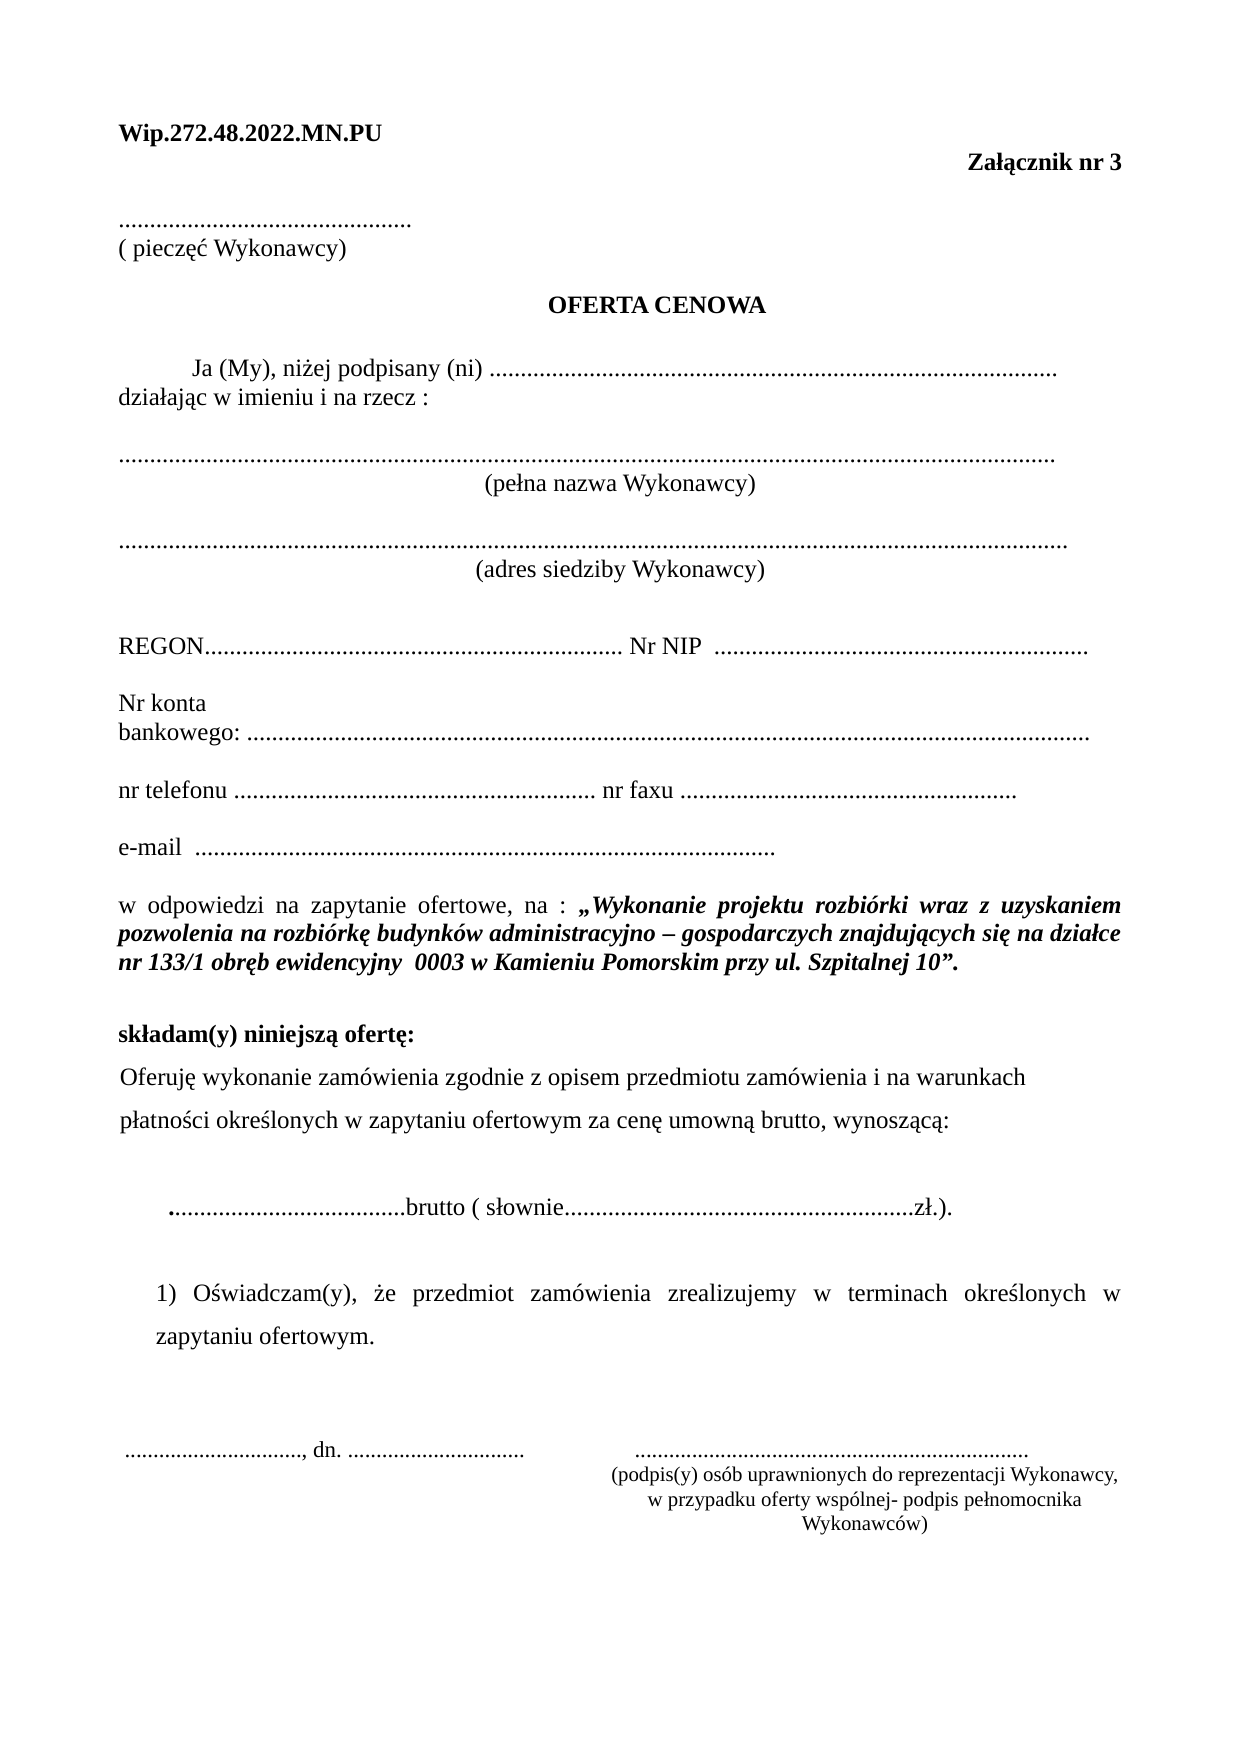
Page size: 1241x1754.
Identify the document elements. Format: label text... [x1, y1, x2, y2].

text Wip.272.48.2022.MN.PU [118, 118, 1122, 147]
text (podpis(y) osób uprawnionych do reprezentacji Wykonawcy, w przypadku oferty wspólnej- podpis pełnomocnika Wykonawców) [607, 1462, 1122, 1534]
text nr telefonu .......................................................... nr faxu ...................................................... [118, 775, 1122, 803]
text ..............................., dn. ............................... ..................................................................... [118, 1436, 1122, 1462]
text składam(y) niniejszą ofertę: [118, 1019, 1122, 1048]
text (adres siedziby Wykonawcy) [118, 554, 1122, 583]
text e-mail ............................................................................................. [118, 832, 1122, 861]
text REGON................................................................... Nr NIP ............................................................ [118, 631, 1122, 660]
text Nr konta bankowego: ....................................................................................................................................... [118, 688, 1122, 746]
text ........................................................................................................................................................ [118, 525, 1122, 554]
text Ja (My), niżej podpisany (ni) ........................................................................................... [118, 353, 1122, 382]
list 1) Oświadczam(y), że przedmiot zamówienia zrealizujemy w terminach określonych w zapytaniu ofertowym. [118, 1278, 1122, 1350]
text Załącznik nr 3 [118, 147, 1122, 176]
subtitle OFERTA CENOWA [192, 291, 1122, 319]
text działając w imieniu i na rzecz : [118, 382, 1122, 410]
list ......................................brutto ( słownie........................................................zł.). [118, 1192, 1122, 1220]
text ............................................... [118, 204, 1122, 233]
text ( pieczęć Wykonawcy) [118, 233, 1122, 262]
text w odpowiedzi na zapytanie ofertowe, na : „Wykonanie projektu rozbiórki wraz z uzyskaniem pozwolenia na rozbiórkę budynków administracyjno – gospodarczych znajdujących się na działce nr 133/1 obręb ewidencyjny 0003 w Kamieniu Pomorskim przy ul. Szpitalnej 10”. [118, 890, 1122, 976]
text ...................................................................................................................................................... [118, 439, 1122, 468]
text (pełna nazwa Wykonawcy) [118, 468, 1122, 497]
list Oferuję wykonanie zamówienia zgodnie z opisem przedmiotu zamówienia i na warunkach płatności określonych w zapytaniu ofertowym za cenę umowną brutto, wynoszącą: [118, 1062, 1122, 1134]
